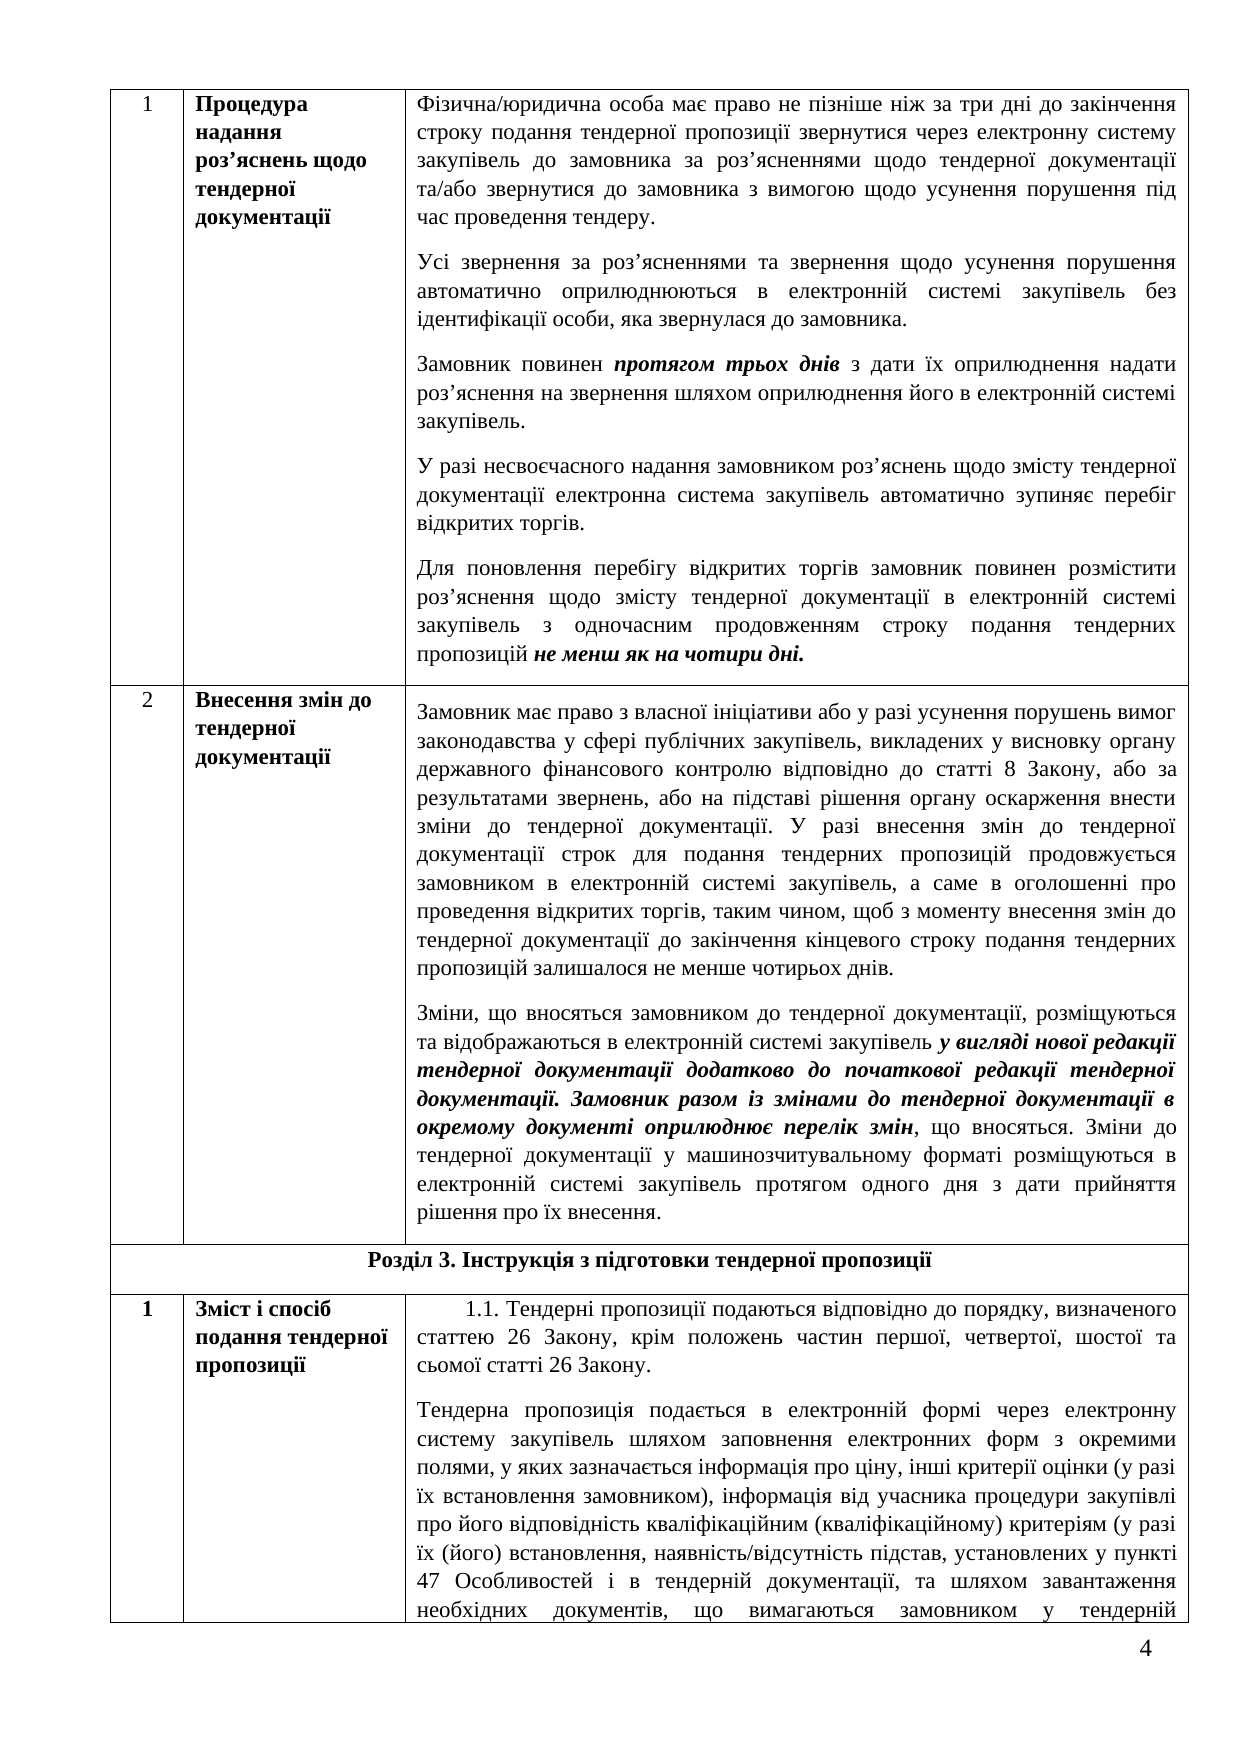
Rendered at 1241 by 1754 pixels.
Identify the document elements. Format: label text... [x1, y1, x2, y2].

table_cell Замовник має право з власної ініціативи або у разі усунення порушень вимог законодавства у сфері публічних закупівель, викладених у висновку органу державного фінансового контролю відповідно до статті 8 Закону, або за результатами звернень, або на підставі рішення органу оскарження внести зміни до тендерної документації. У разі внесення змін до тендерної документації строк для подання тендерних пропозицій продовжується замовником в електронній системі закупівель, а саме в оголошенні про проведення відкритих торгів, таким чином, щоб з моменту внесення змін до тендерної документації до закінчення кінцевого строку подання тендерних пропозицій залишалося не менше чотирьох днів. Зміни, що вносяться замовником до тендерної документації, розміщуються та відображаються в електронній системі закупівель у вигляді нової редакції тендерної документації додатково до початкової редакції тендерної документації. Замовник разом із змінами до тендерної документації в окремому документі оприлюднює перелік змін, що вносяться. Зміни до тендерної документації у машинозчитувальному форматі розміщуються в електронній системі закупівель протягом одного дня з дати прийняття рішення про їх внесення. [406, 686, 1188, 1243]
table_cell Внесення змін до тендерної документації [184, 686, 405, 1243]
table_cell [184, 1295, 405, 1622]
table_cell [406, 1295, 1188, 1622]
table_cell 1 [111, 90, 183, 685]
table_cell Процедура надання роз’яснень щодо тендерної документації [184, 90, 405, 685]
table_cell Фізична/юридична особа має право не пізніше ніж за три дні до закінчення строку подання тендерної пропозиції звернутися через електронну систему закупівель до замовника за роз’ясненнями щодо тендерної документації та/або звернутися до замовника з вимогою щодо усунення порушення під час проведення тендеру. Усі звернення за роз’ясненнями та звернення щодо усунення порушення автоматично оприлюднюються в електронній системі закупівель без ідентифікації особи, яка звернулася до замовника. Замовник повинен протягом трьох днів з дати їх оприлюднення надати роз’яснення на звернення шляхом оприлюднення його в електронній системі закупівель. У разі несвоєчасного надання замовником роз’яснень щодо змісту тендерної документації електронна система закупівель автоматично зупиняє перебіг відкритих торгів. Для поновлення перебігу відкритих торгів замовник повинен розмістити роз’яснення щодо змісту тендерної документації в електронній системі закупівель з одночасним продовженням строку подання тендерних пропозицій не менш як на чотири дні. [406, 90, 1188, 685]
table_cell Розділ 3. Інструкція з підготовки тендерної пропозиції [111, 1245, 1188, 1293]
table_cell 1 [111, 1295, 183, 1622]
table_cell 2 [111, 686, 183, 1243]
